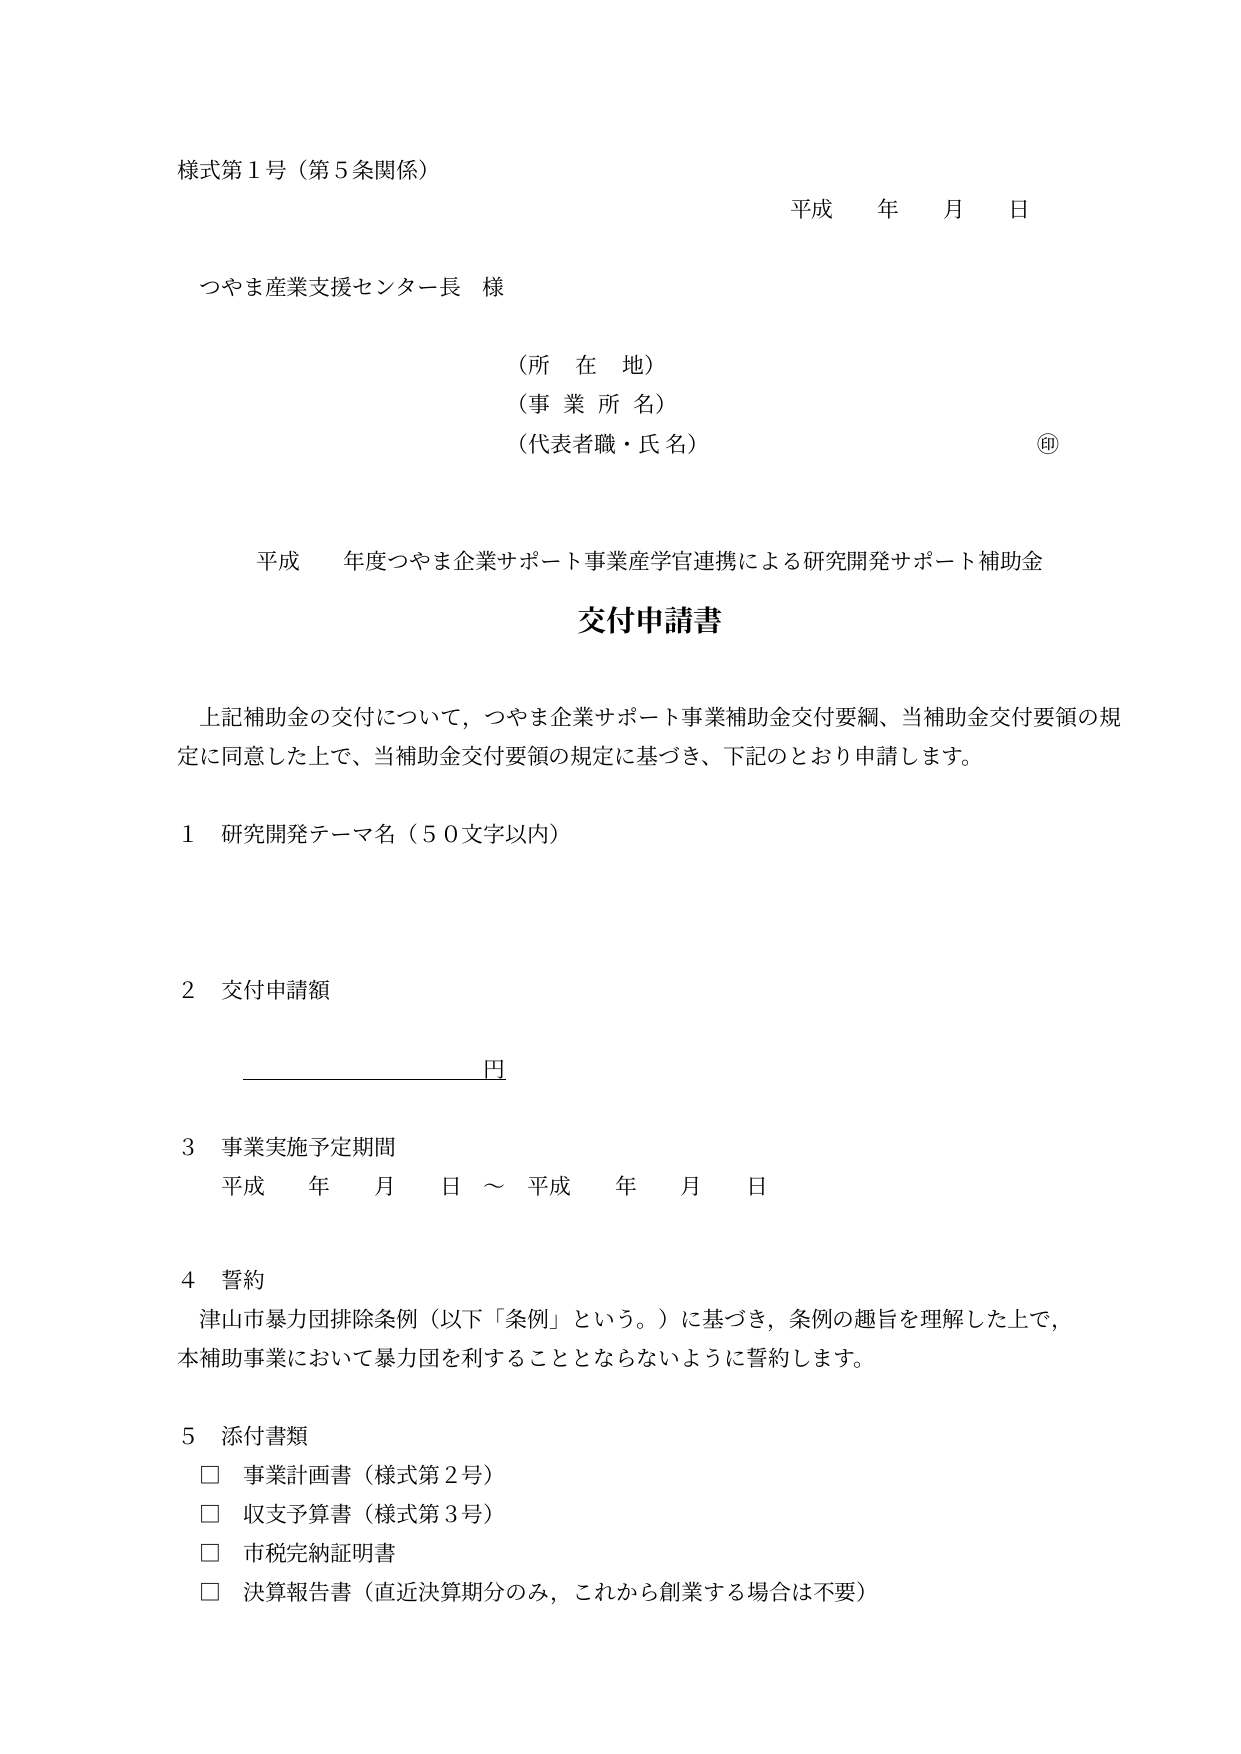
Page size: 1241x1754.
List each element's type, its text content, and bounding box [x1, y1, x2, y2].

text ４ 誓約 [177, 1259, 1122, 1298]
text 交付申請書 [177, 579, 1122, 657]
text （事業所名） [177, 384, 1122, 423]
text □ 市税完納証明書 [177, 1532, 1122, 1572]
text 様式第１号（第５条関係） [177, 149, 1122, 189]
text 本補助事業において暴力団を利することとならないように誓約します。 [177, 1337, 1122, 1376]
text 平成 年 月 日 ～ 平成 年 月 日 [177, 1165, 1122, 1204]
text 円 [177, 1048, 1122, 1087]
text 平成 年 月 日 [177, 189, 1122, 228]
text （代表者職・氏 名） ㊞ [177, 423, 1122, 462]
text １ 研究開発テーマ名（５０文字以内） [177, 814, 1122, 853]
text 津山市暴力団排除条例（以下「条例」という。）に基づき，条例の趣旨を理解した上で， [177, 1298, 1122, 1337]
text □ 収支予算書（様式第３号） [177, 1493, 1122, 1532]
text 平成 年度つやま企業サポート事業産学官連携による研究開発サポート補助金 [177, 540, 1122, 579]
text 上記補助金の交付について，つやま企業サポート事業補助金交付要綱、当補助金交付要領の規定に同意した上で、当補助金交付要領の規定に基づき、下記のとおり申請します。 [177, 696, 1122, 774]
text ５ 添付書類 [177, 1415, 1122, 1454]
text （所在地） [177, 345, 1122, 384]
text つやま産業支援センター長 様 [177, 267, 1122, 306]
text ２ 交付申請額 [177, 970, 1122, 1009]
text □ 事業計画書（様式第２号） [177, 1454, 1122, 1493]
text ３ 事業実施予定期間 [177, 1126, 1122, 1165]
text □ 決算報告書（直近決算期分のみ，これから創業する場合は不要） [177, 1572, 1122, 1611]
